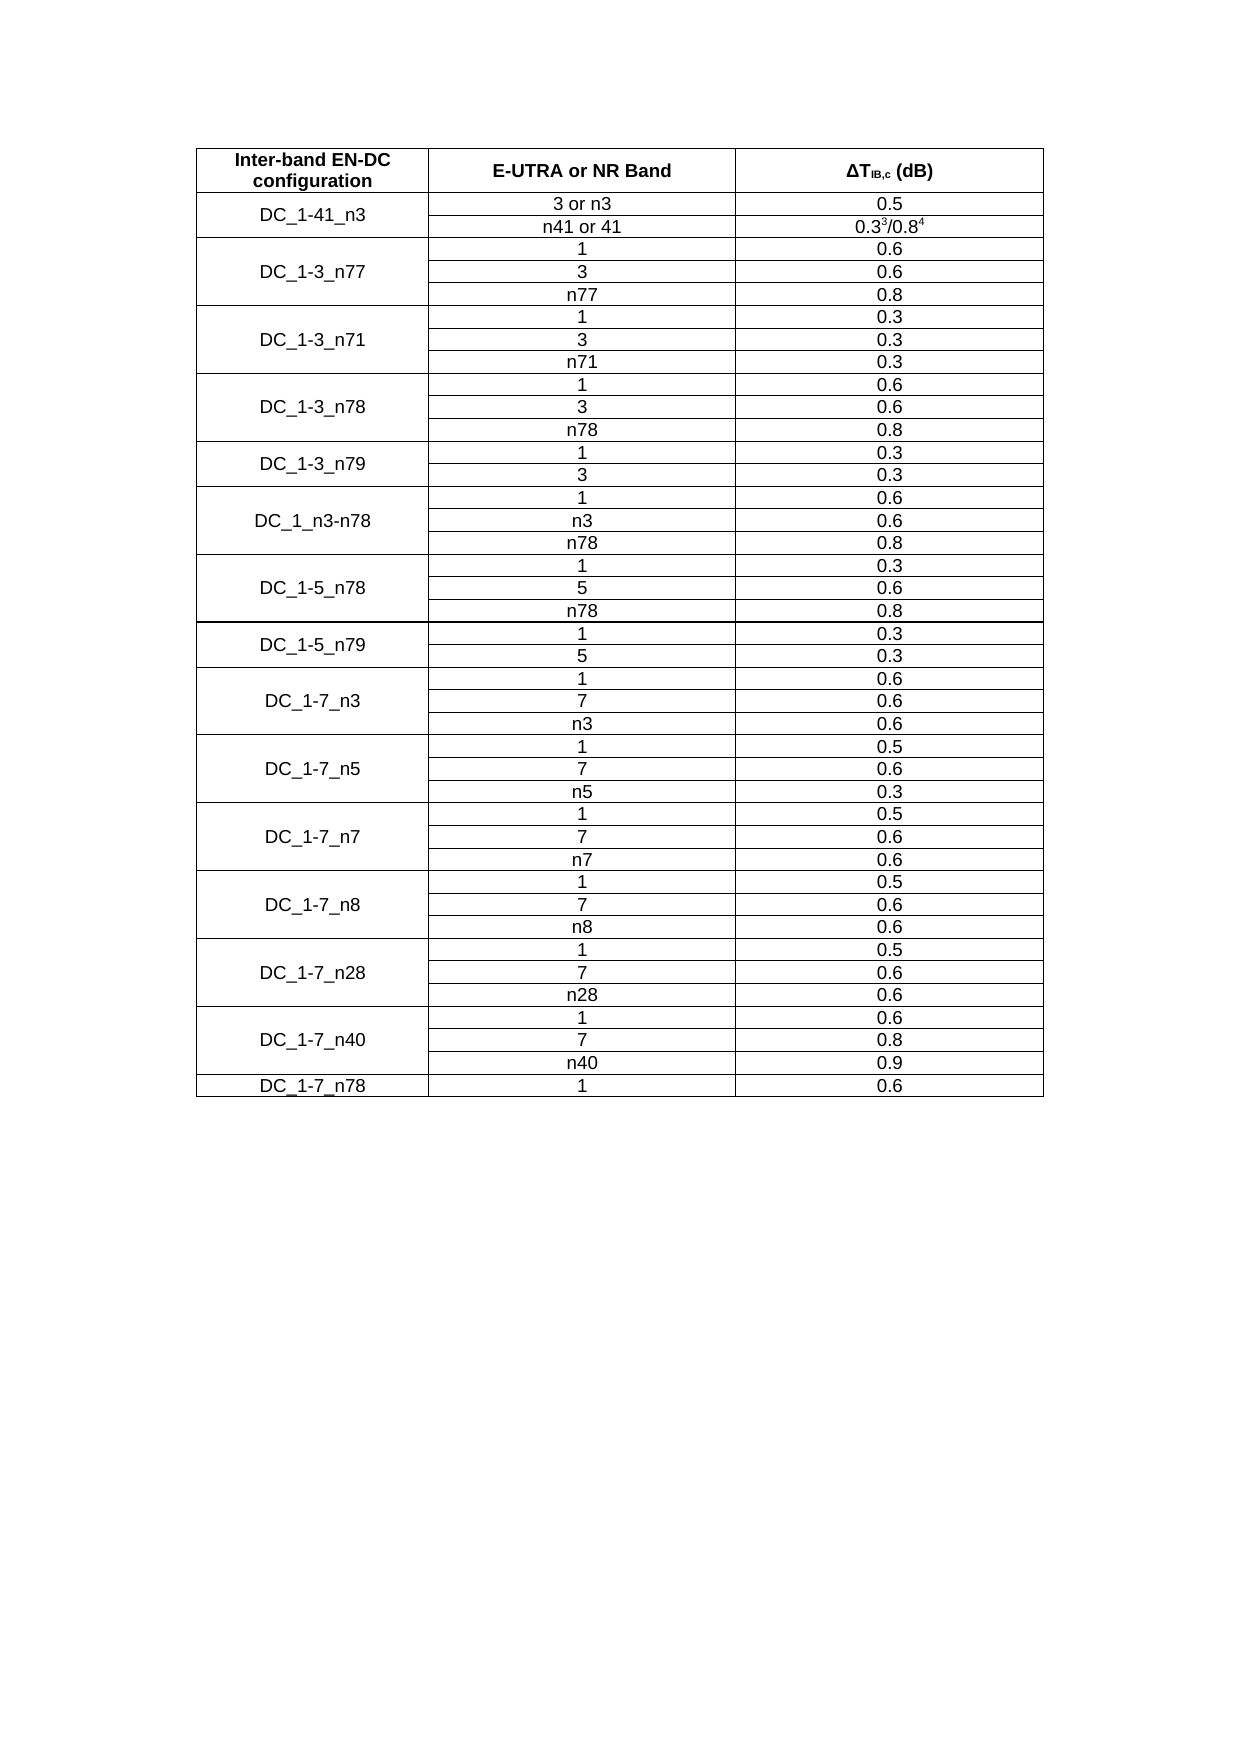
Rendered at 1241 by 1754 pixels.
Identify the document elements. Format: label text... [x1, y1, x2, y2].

table_cell n28 [429, 984, 735, 1006]
table_cell 0.8 [736, 1029, 1043, 1051]
table_cell 0.6 [736, 396, 1043, 418]
table_cell DC_1-7_n78 DC_1-7-7_n78 [197, 1075, 428, 1096]
table_header Inter-band EN-DC configuration [197, 149, 428, 192]
table_cell 1 [429, 803, 735, 825]
table_cell DC_1-3_n71 [197, 306, 428, 373]
table_header ΔTIB,c (dB) [736, 149, 1043, 192]
table_cell 0.6 [736, 509, 1043, 531]
table_cell 0.6 [736, 238, 1043, 260]
table_cell n78 [429, 419, 735, 441]
table_cell 1 [429, 374, 735, 395]
table_cell 3 [429, 261, 735, 282]
table_cell 1 [429, 735, 735, 757]
table_cell n7 [429, 849, 735, 870]
table_cell 7 [429, 894, 735, 915]
table_cell 0.6 [736, 894, 1043, 915]
table_cell 7 [429, 826, 735, 847]
table_cell 0.5 [736, 871, 1043, 893]
table_cell 0.6 [736, 984, 1043, 1006]
table_cell 0.5 [736, 735, 1043, 757]
table_cell 3 or n3 [429, 193, 735, 214]
table_cell 1 [429, 487, 735, 508]
table_cell 0.3 [736, 329, 1043, 350]
table_cell 0.6 [736, 261, 1043, 282]
table_cell DC_1-7_n8 [197, 871, 428, 938]
table_cell n78 [429, 600, 735, 621]
table_cell DC_1-7_n40 [197, 1007, 428, 1073]
table_cell 0.5 [736, 939, 1043, 960]
table_cell 0.6 [736, 849, 1043, 870]
table_cell n41 or 41 [429, 216, 735, 237]
table_cell 0.6 [736, 690, 1043, 712]
table_cell 0.5 [736, 193, 1043, 214]
table_cell DC_1-3_n78 [197, 374, 428, 441]
table_cell 1 [429, 1007, 735, 1028]
table_cell 0.6 [736, 916, 1043, 938]
table_cell 1 [429, 623, 735, 644]
table_cell 0.6 [736, 487, 1043, 508]
table_cell 0.3 [736, 555, 1043, 576]
table_cell 7 [429, 1029, 735, 1051]
table_cell n5 [429, 781, 735, 802]
table_cell 0.33/0.84 [736, 216, 1043, 237]
table_cell DC_1_n3-n78 [197, 487, 428, 553]
table_cell n8 [429, 916, 735, 938]
table_cell 0.8 [736, 600, 1043, 621]
table_cell 0.5 [736, 803, 1043, 825]
table_cell 0.6 [736, 1075, 1043, 1096]
table_cell 1 [429, 871, 735, 893]
table_cell 0.8 [736, 532, 1043, 553]
table_cell 1 [429, 238, 735, 260]
table_cell DC_1-3_n77 [197, 238, 428, 305]
table_cell n40 [429, 1052, 735, 1073]
table_cell 1 [429, 555, 735, 576]
table_cell 0.6 [736, 826, 1043, 847]
table_cell 7 [429, 961, 735, 983]
table_cell n71 [429, 351, 735, 373]
table_cell DC_1-7_n28 [197, 939, 428, 1006]
table_cell 0.6 [736, 374, 1043, 395]
table_cell 0.8 [736, 419, 1043, 441]
table_cell 3 [429, 396, 735, 418]
table_cell 3 [429, 329, 735, 350]
table_cell 0.6 [736, 713, 1043, 734]
table_header E-UTRA or NR Band [429, 149, 735, 192]
table_cell 0.6 [736, 758, 1043, 779]
table_cell 0.3 [736, 464, 1043, 486]
table_cell n3 [429, 509, 735, 531]
table_cell 7 [429, 690, 735, 712]
table_cell n78 [429, 532, 735, 553]
table_cell 1 [429, 668, 735, 689]
table_cell DC_1-7_n5 [197, 735, 428, 802]
table_cell DC_1-7_n7 [197, 803, 428, 870]
table_cell 0.6 [736, 668, 1043, 689]
table_cell DC_1-5_n79 [197, 623, 428, 667]
table_cell DC_1-7_n3 [197, 668, 428, 734]
table_cell 0.3 [736, 781, 1043, 802]
table_cell 0.6 [736, 1007, 1043, 1028]
table_cell DC_1-3_n79 [197, 442, 428, 486]
table_cell DC_1-5_n78 [197, 555, 428, 621]
table_cell 0.3 [736, 306, 1043, 327]
table_cell 3 [429, 464, 735, 486]
table_cell n77 [429, 283, 735, 305]
table_cell n3 [429, 713, 735, 734]
table_cell 1 [429, 306, 735, 327]
table_cell 0.3 [736, 442, 1043, 463]
table_cell 5 [429, 645, 735, 667]
table_cell 0.3 [736, 351, 1043, 373]
table_cell 0.3 [736, 645, 1043, 667]
table_cell 0.6 [736, 577, 1043, 599]
table_cell 0.3 [736, 623, 1043, 644]
table_cell 1 [429, 939, 735, 960]
table_cell 0.8 [736, 283, 1043, 305]
table_cell 1 [429, 442, 735, 463]
table_cell DC_1-3_n41 DC_1-41_n3 [197, 193, 428, 237]
table_cell 1 [429, 1075, 735, 1096]
table_cell 7 [429, 758, 735, 779]
table_cell 5 [429, 577, 735, 599]
table_cell 0.9 [736, 1052, 1043, 1073]
table_cell 0.6 [736, 961, 1043, 983]
